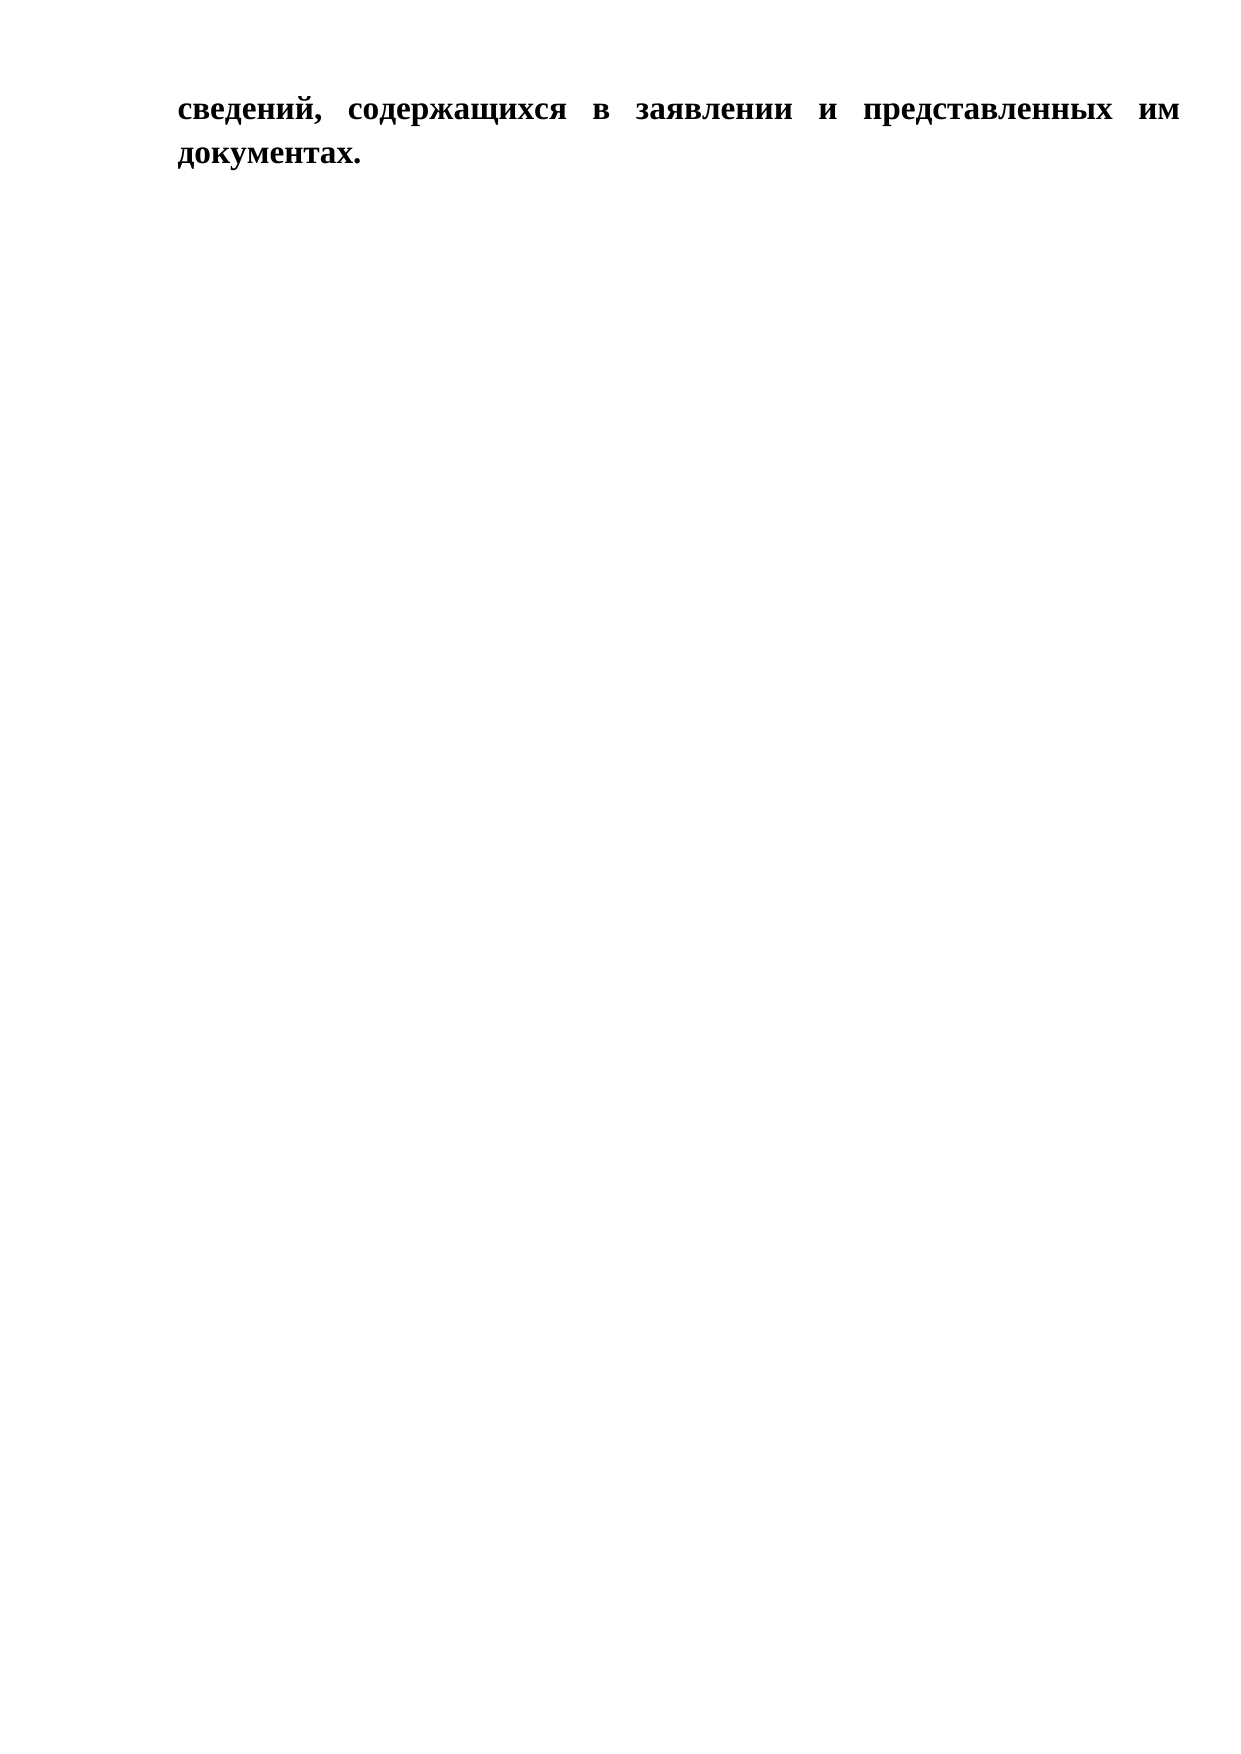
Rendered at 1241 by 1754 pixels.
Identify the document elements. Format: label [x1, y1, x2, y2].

text [177, 89, 1181, 171]
